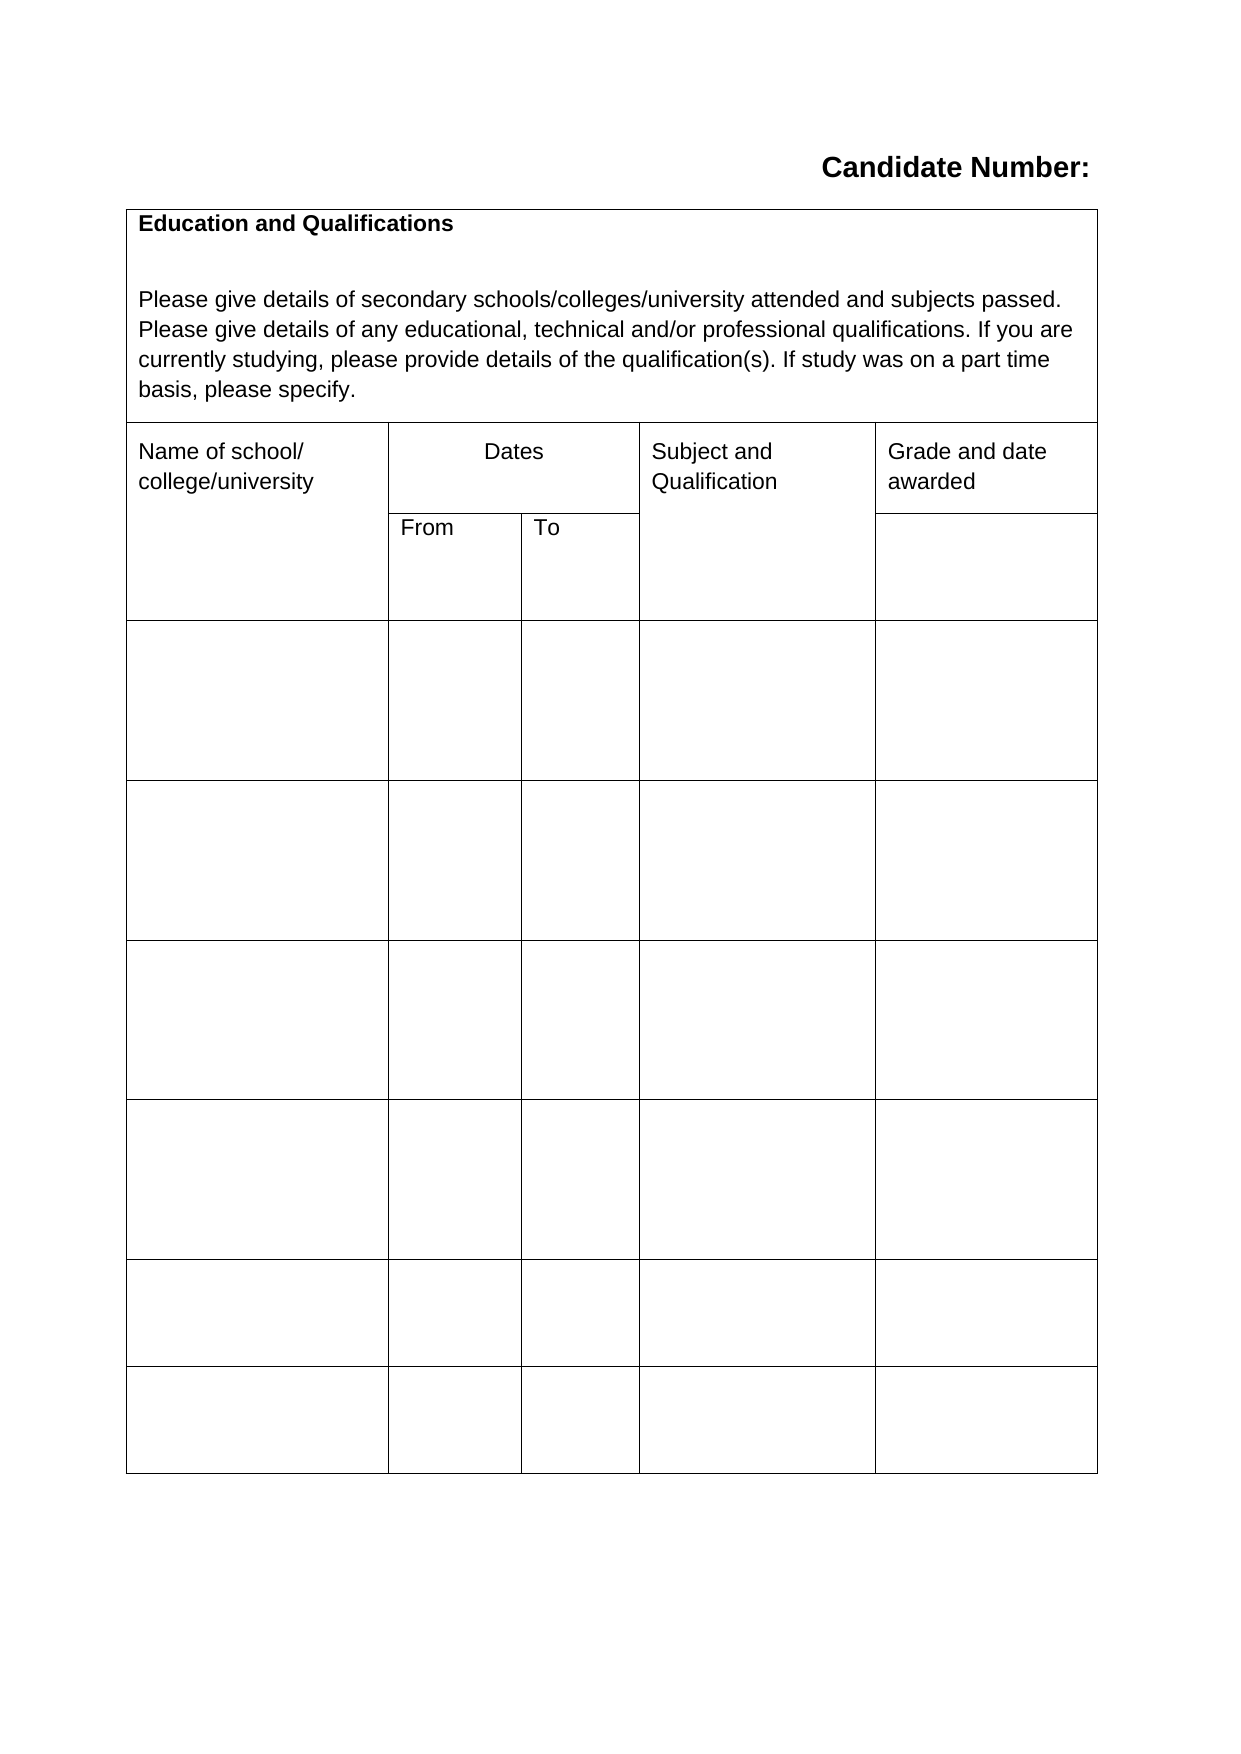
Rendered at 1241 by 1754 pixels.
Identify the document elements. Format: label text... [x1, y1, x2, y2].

table_cell [640, 621, 875, 780]
table_cell [640, 1260, 875, 1366]
table_cell [876, 941, 1097, 1099]
table_cell [389, 621, 521, 780]
text Candidate Number: [150, 150, 1090, 183]
table_cell From [389, 514, 521, 620]
table_cell [522, 941, 639, 1099]
table_cell [127, 781, 388, 939]
table_cell [876, 1260, 1097, 1366]
table_header Education and Qualifications Please give details of secondary schools/colleges/university attended and subjects passed. Please give details of any educational, technical and/or professional qualifications. If you are currently studying, please provide details of the qualification(s). If study was on a part time basis, please specify. [127, 210, 1097, 422]
table_cell [127, 1100, 388, 1259]
table_cell [389, 941, 521, 1099]
table_cell [127, 1260, 388, 1366]
table_cell Subject and Qualification [640, 423, 875, 620]
table_cell [876, 1100, 1097, 1259]
table_cell [640, 941, 875, 1099]
table_cell [876, 514, 1097, 620]
table_cell [127, 1367, 388, 1473]
table_cell Dates [389, 423, 639, 513]
table_cell [640, 1367, 875, 1473]
table_cell [640, 1100, 875, 1259]
table_cell [389, 781, 521, 939]
table_cell [389, 1100, 521, 1259]
table_cell [876, 781, 1097, 939]
table_cell [522, 781, 639, 939]
table_cell [522, 1100, 639, 1259]
table_cell Grade and date awarded [876, 423, 1097, 513]
table_cell [876, 1367, 1097, 1473]
table_cell [876, 621, 1097, 780]
table_cell To [522, 514, 639, 620]
table_cell [389, 1260, 521, 1366]
table_cell [127, 621, 388, 780]
table_cell Name of school/ college/university [127, 423, 388, 620]
table_cell [389, 1367, 521, 1473]
table_cell [522, 1260, 639, 1366]
table_cell [522, 1367, 639, 1473]
table_cell [522, 621, 639, 780]
table_cell [127, 941, 388, 1099]
table_cell [640, 781, 875, 939]
